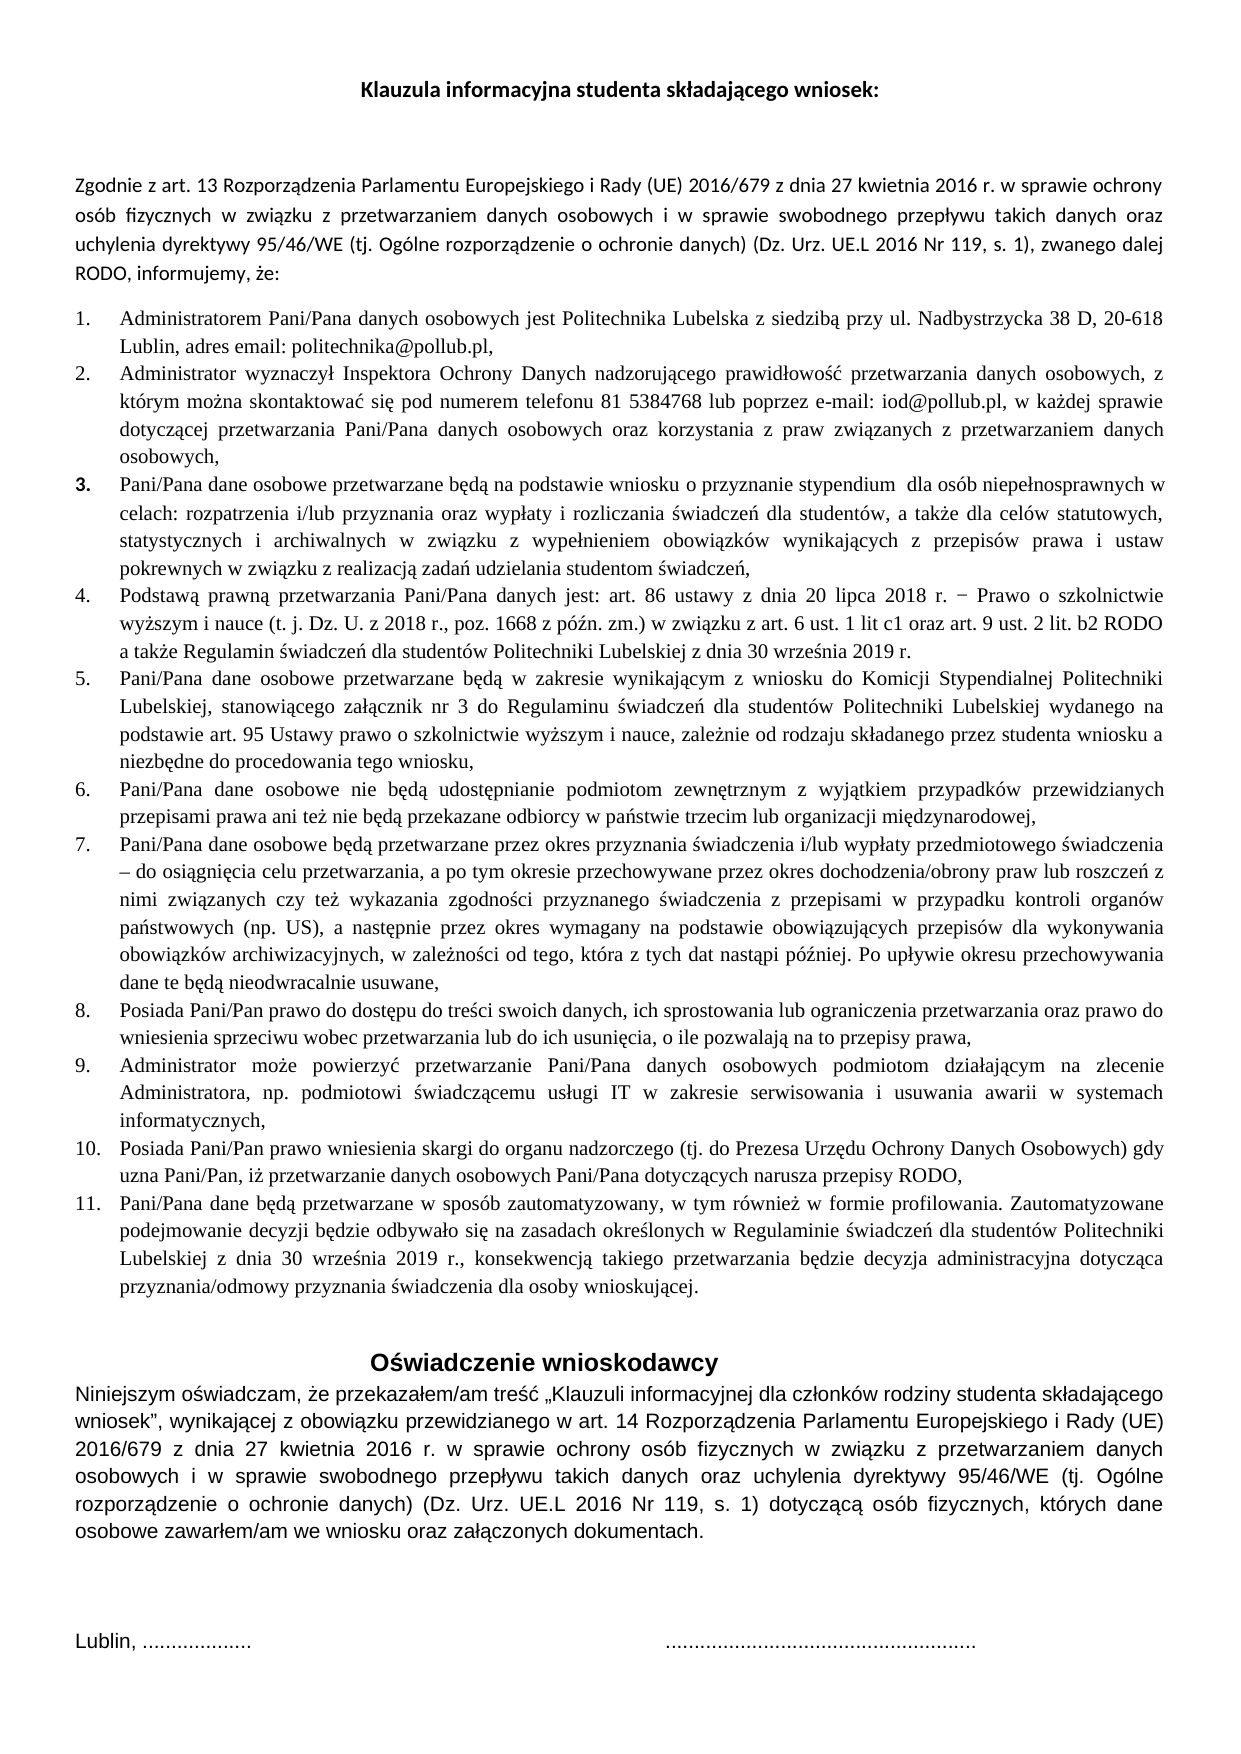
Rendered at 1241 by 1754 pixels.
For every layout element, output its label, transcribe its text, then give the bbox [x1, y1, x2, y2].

list Administratorem Pani/Pana danych osobowych jest Politechnika Lubelska z siedzibą przy ul. Nadbystrzycka 38 D, 20-618 Lublin, adres email: politechnika@pollub.pl, [75, 306, 1165, 358]
text Lublin, ................... ...................................................... [75, 1629, 1165, 1653]
text Niniejszym oświadczam, że przekazałem/am treść „Klauzuli informacyjnej dla członków rodziny studenta składającego wniosek”, wynikającej z obowiązku przewidzianego w art. 14 Rozporządzenia Parlamentu Europejskiego i Rady (UE) 2016/679 z dnia 27 kwietnia 2016 r. w sprawie ochrony osób fizycznych w związku z przetwarzaniem danych osobowych i w sprawie swobodnego przepływu takich danych oraz uchylenia dyrektywy 95/46/WE (tj. Ogólne rozporządzenie o ochronie danych) (Dz. Urz. UE.L 2016 Nr 119, s. 1) dotyczącą osób fizycznych, których dane osobowe zawarłem/am we wniosku oraz załączonych dokumentach. [75, 1381, 1165, 1543]
text Zgodnie z art. 13 Rozporządzenia Parlamentu Europejskiego i Rady (UE) 2016/679 z dnia 27 kwietnia 2016 r. w sprawie ochrony osób fizycznych w związku z przetwarzaniem danych osobowych i w sprawie swobodnego przepływu takich danych oraz uchylenia dyrektywy 95/46/WE (tj. Ogólne rozporządzenie o ochronie danych) (Dz. Urz. UE.L 2016 Nr 119, s. 1), zwanego dalej RODO, informujemy, że: [75, 173, 1165, 286]
list Pani/Pana dane osobowe przetwarzane będą w zakresie wynikającym z wniosku do Komicji Stypendialnej Politechniki Lubelskiej, stanowiącego załącznik nr 3 do Regulaminu świadczeń dla studentów Politechniki Lubelskiej wydanego na podstawie art. 95 Ustawy prawo o szkolnictwie wyższym i nauce, zależnie od rodzaju składanego przez studenta wniosku a niezbędne do procedowania tego wniosku, [75, 666, 1165, 773]
text Oświadczenie wnioskodawcy [296, 1348, 1165, 1377]
list Posiada Pani/Pan prawo wniesienia skargi do organu nadzorczego (tj. do Prezesa Urzędu Ochrony Danych Osobowych) gdy uzna Pani/Pan, iż przetwarzanie danych osobowych Pani/Pana dotyczących narusza przepisy RODO, [75, 1136, 1165, 1187]
list Administrator może powierzyć przetwarzanie Pani/Pana danych osobowych podmiotom działającym na zlecenie Administratora, np. podmiotowi świadczącemu usługi IT w zakresie serwisowania i usuwania awarii w systemach informatycznych, [75, 1053, 1165, 1132]
list Administrator wyznaczył Inspektora Ochrony Danych nadzorującego prawidłowość przetwarzania danych osobowych, z którym można skontaktować się pod numerem telefonu 81 5384768 lub poprzez e-mail: iod@pollub.pl, w każdej sprawie dotyczącej przetwarzania Pani/Pana danych osobowych oraz korzystania z praw związanych z przetwarzaniem danych osobowych, [75, 361, 1165, 468]
list Pani/Pana dane będą przetwarzane w sposób zautomatyzowany, w tym również w formie profilowania. Zautomatyzowane podejmowanie decyzji będzie odbywało się na zasadach określonych w Regulaminie świadczeń dla studentów Politechniki Lubelskiej z dnia 30 września 2019 r., konsekwencją takiego przetwarzania będzie decyzja administracyjna dotycząca przyznania/odmowy przyznania świadczenia dla osoby wnioskującej. [75, 1191, 1165, 1298]
list Posiada Pani/Pan prawo do dostępu do treści swoich danych, ich sprostowania lub ograniczenia przetwarzania oraz prawo do wniesienia sprzeciwu wobec przetwarzania lub do ich usunięcia, o ile pozwalają na to przepisy prawa, [75, 997, 1165, 1049]
list Pani/Pana dane osobowe przetwarzane będą na podstawie wniosku o przyznanie stypendium dla osób niepełnosprawnych w celach: rozpatrzenia i/lub przyznania oraz wypłaty i rozliczania świadczeń dla studentów, a także dla celów statutowych, statystycznych i archiwalnych w związku z wypełnieniem obowiązków wynikających z przepisów prawa i ustaw pokrewnych w związku z realizacją zadań udzielania studentom świadczeń, [75, 472, 1165, 580]
list Pani/Pana dane osobowe nie będą udostępnianie podmiotom zewnętrznym z wyjątkiem przypadków przewidzianych przepisami prawa ani też nie będą przekazane odbiorcy w państwie trzecim lub organizacji międzynarodowej, [75, 777, 1165, 828]
text Klauzula informacyjna studenta składającego wniosek: [75, 75, 1165, 103]
list Podstawą prawną przetwarzania Pani/Pana danych jest: art. 86 ustawy z dnia 20 lipca 2018 r. − Prawo o szkolnictwie wyższym i nauce (t. j. Dz. U. z 2018 r., poz. 1668 z późn. zm.) w związku z art. 6 ust. 1 lit c1 oraz art. 9 ust. 2 lit. b2 RODO a także Regulamin świadczeń dla studentów Politechniki Lubelskiej z dnia 30 września 2019 r. [75, 583, 1165, 663]
list Pani/Pana dane osobowe będą przetwarzane przez okres przyznania świadczenia i/lub wypłaty przedmiotowego świadczenia – do osiągnięcia celu przetwarzania, a po tym okresie przechowywane przez okres dochodzenia/obrony praw lub roszczeń z nimi związanych czy też wykazania zgodności przyznanego świadczenia z przepisami w przypadku kontroli organów państwowych (np. US), a następnie przez okres wymagany na podstawie obowiązujących przepisów dla wykonywania obowiązków archiwizacyjnych, w zależności od tego, która z tych dat nastąpi później. Po upływie okresu przechowywania dane te będą nieodwracalnie usuwane, [75, 832, 1165, 994]
